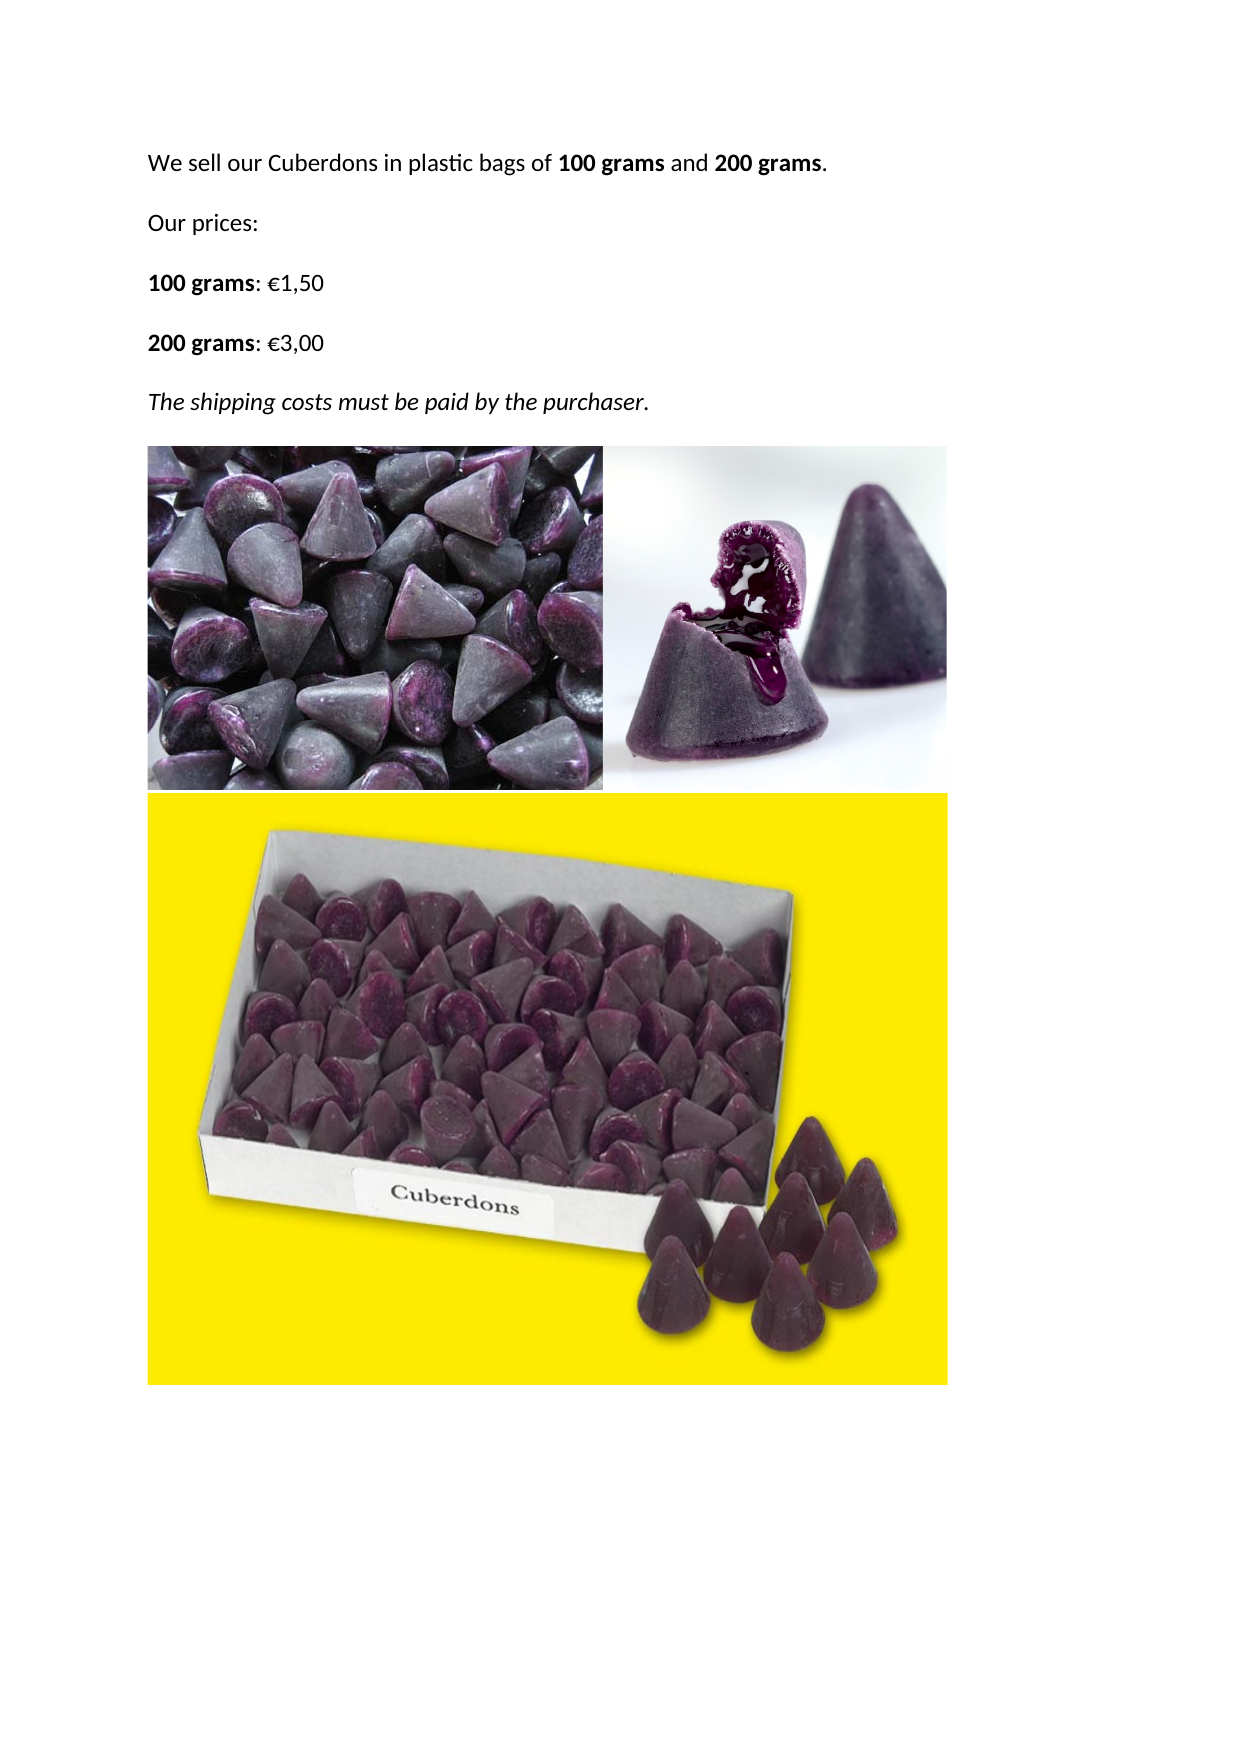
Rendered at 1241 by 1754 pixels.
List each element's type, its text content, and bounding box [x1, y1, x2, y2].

text Our prices: [148, 207, 1093, 238]
picture [147, 446, 947, 790]
picture [147, 793, 948, 1385]
text The shipping costs must be paid by the purchaser. [148, 386, 1093, 417]
text We sell our Cuberdons in plastic bags of 100 grams and 200 grams. [148, 148, 1093, 178]
text 200 grams: €3,00 [148, 327, 1093, 357]
text 100 grams: €1,50 [148, 267, 1093, 297]
